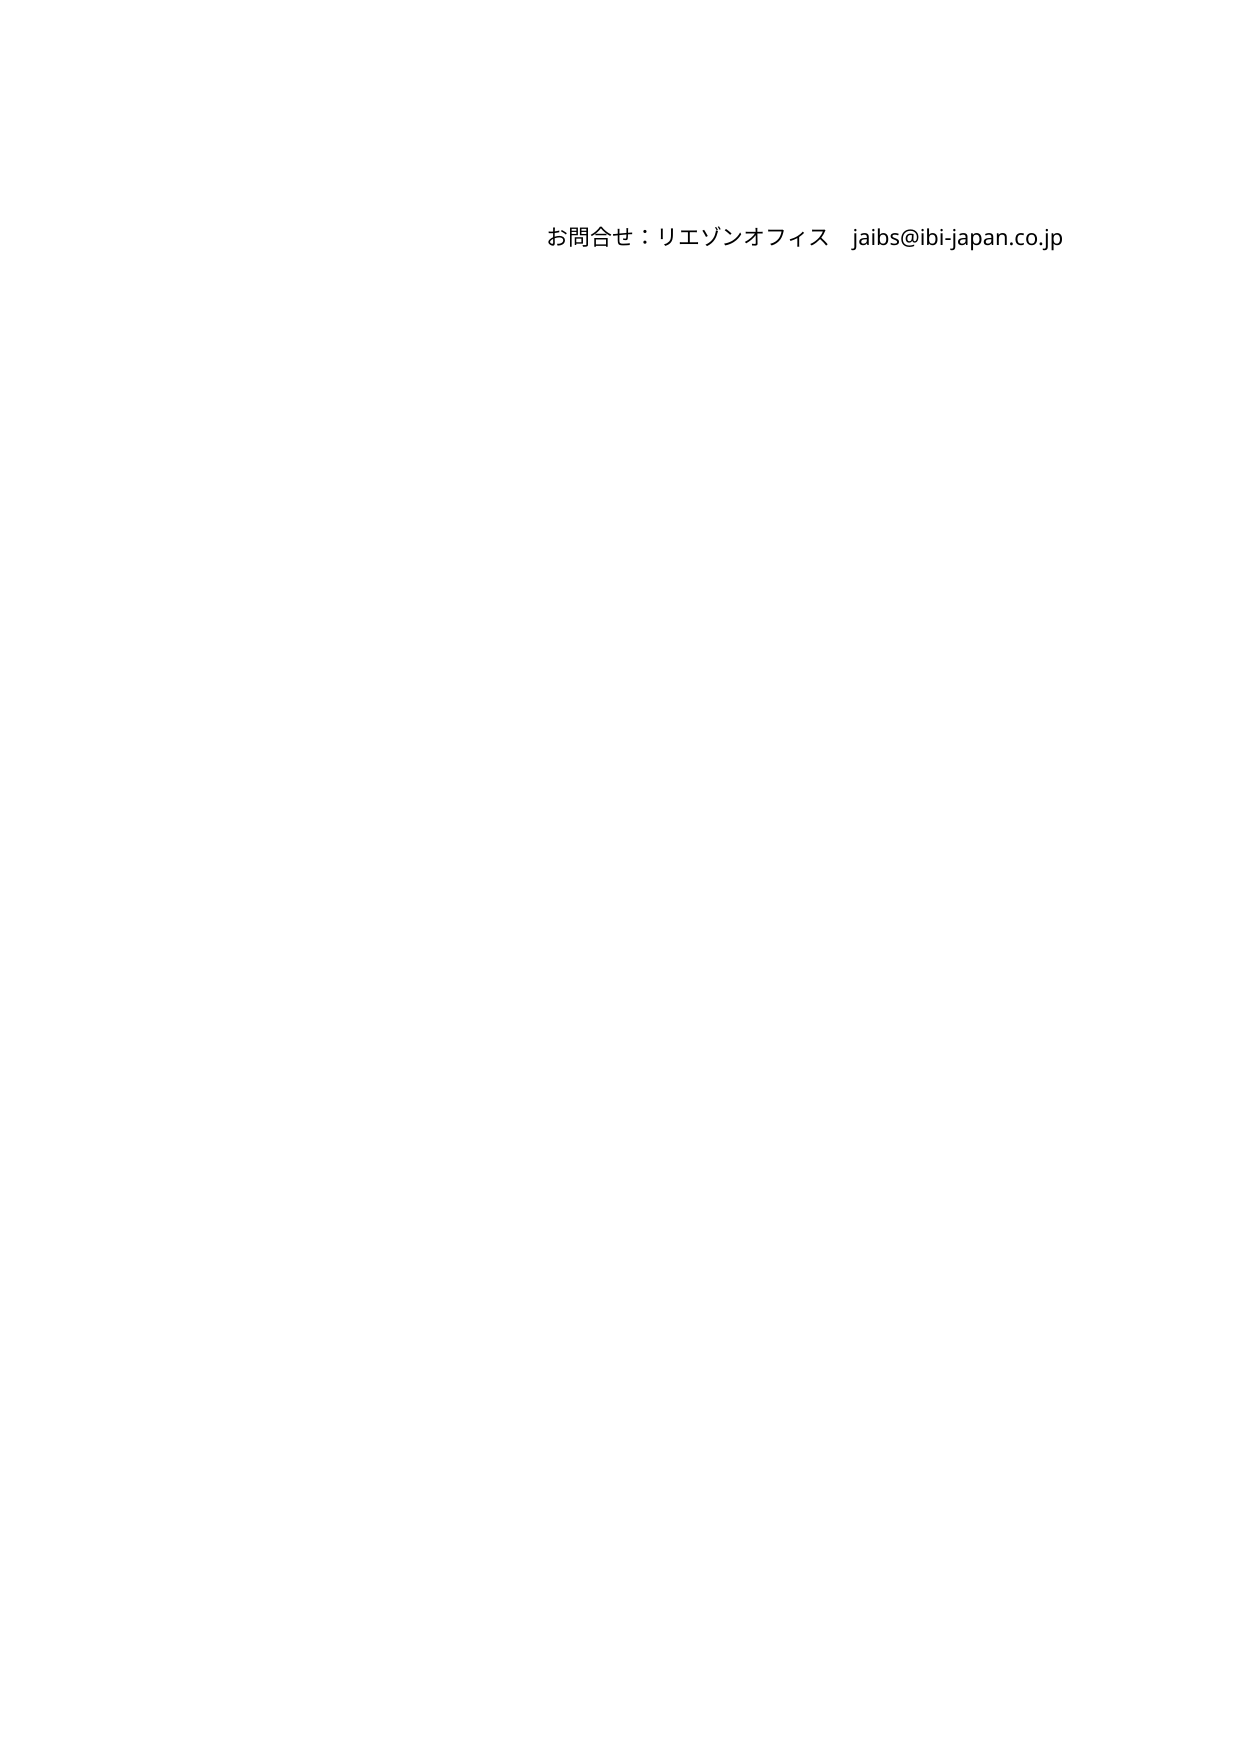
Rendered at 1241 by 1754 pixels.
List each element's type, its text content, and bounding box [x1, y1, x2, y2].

text お問合せ：リエゾンオフィス jaibs@ibi-japan.co.jp [177, 217, 1063, 254]
